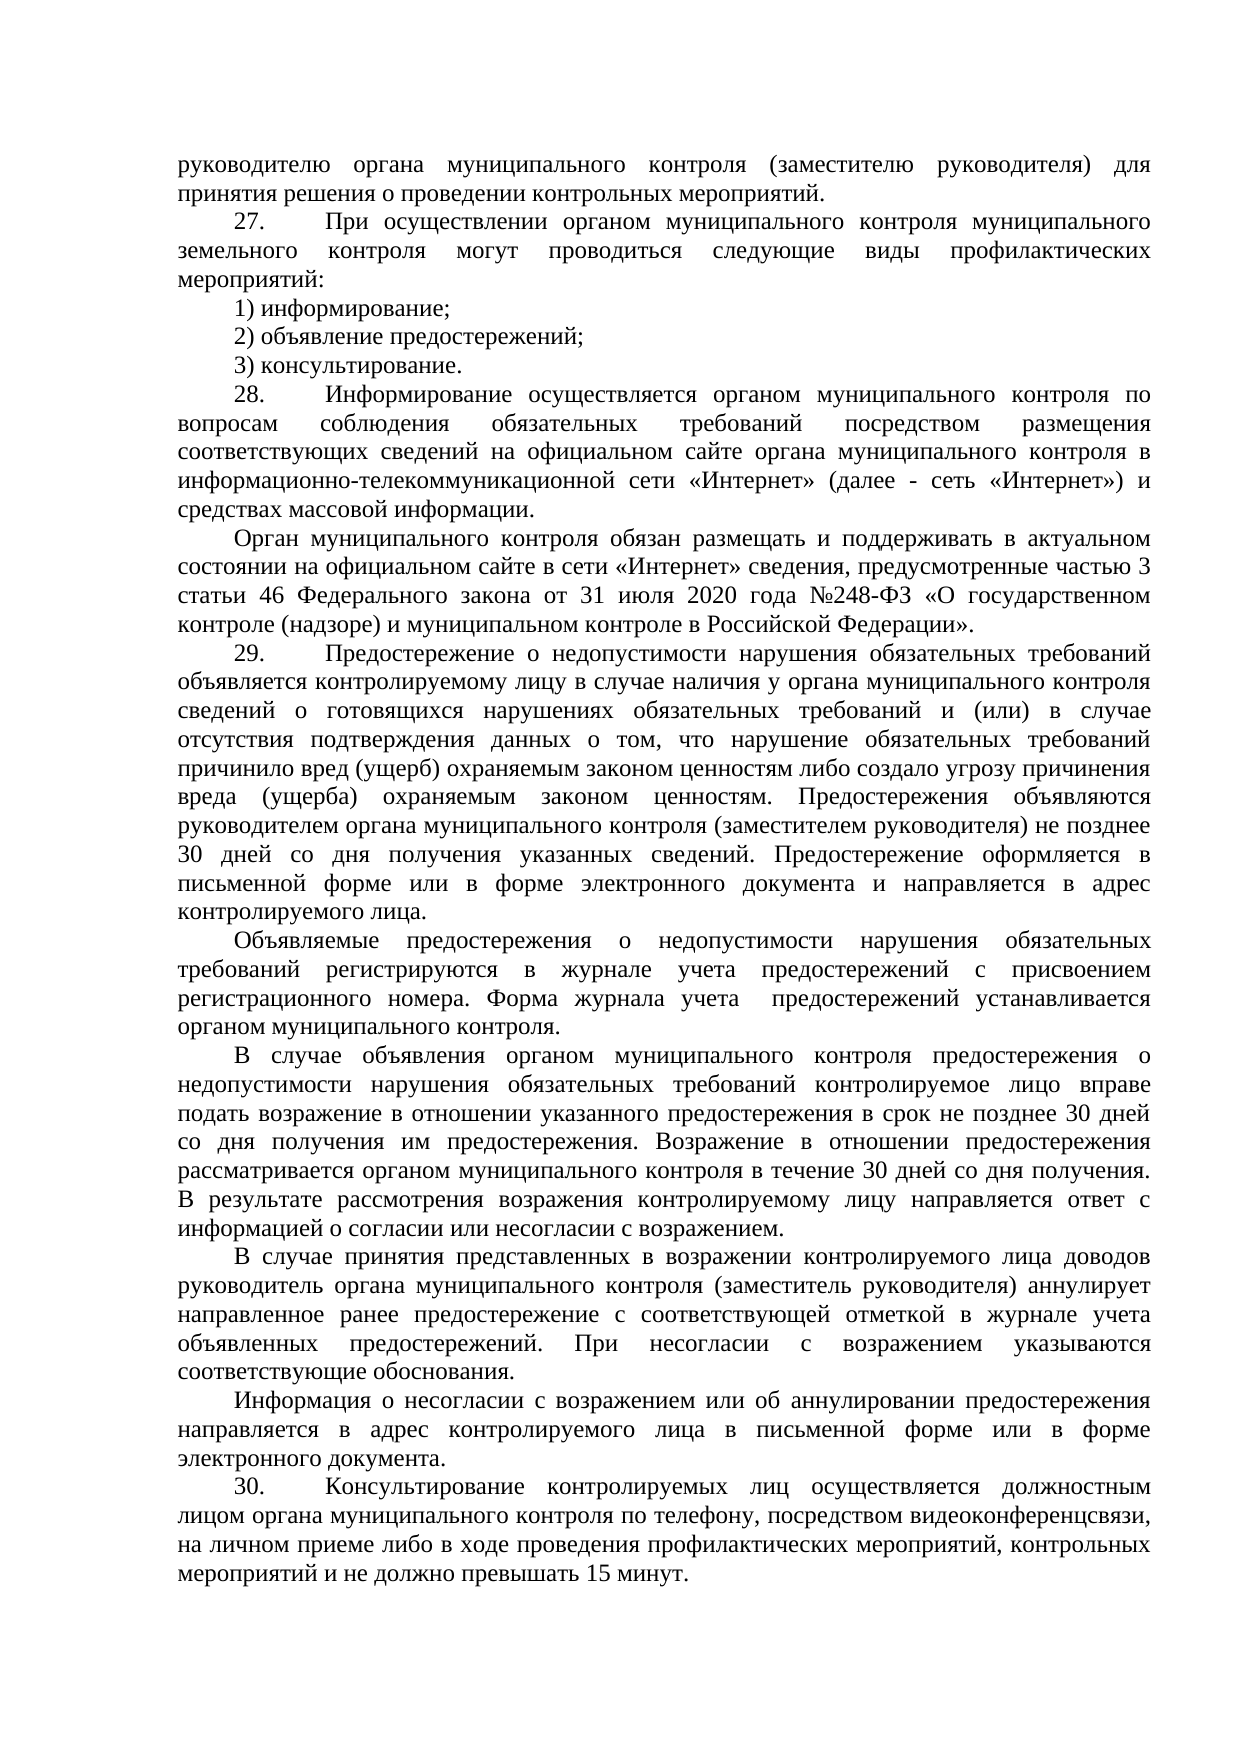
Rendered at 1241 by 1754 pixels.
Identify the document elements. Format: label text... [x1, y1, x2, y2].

text 30. Консультирование контролируемых лиц осуществляется должностным лицом органа муниципального контроля по телефону, посредством видеоконференцсвязи, на личном приеме либо в ходе проведения профилактических мероприятий, контрольных мероприятий и не должно превышать 15 минут. [177, 1471, 1152, 1586]
text 28. Информирование осуществляется органом муниципального контроля по вопросам соблюдения обязательных требований посредством размещения соответствующих сведений на официальном сайте органа муниципального контроля в информационно-телекоммуникационной сети «Интернет» (далее - сеть «Интернет») и средствах массовой информации. [177, 379, 1152, 523]
text Орган муниципального контроля обязан размещать и поддерживать в актуальном состоянии на официальном сайте в сети «Интернет» сведения, предусмотренные частью 3 статьи 46 Федерального закона от 31 июля 2020 года №248-ФЗ «О государственном контроле (надзоре) и муниципальном контроле в Российской Федерации». [177, 523, 1152, 638]
text 29. Предостережение о недопустимости нарушения обязательных требований объявляется контролируемому лицу в случае наличия у органа муниципального контроля сведений о готовящихся нарушениях обязательных требований и (или) в случае отсутствия подтверждения данных о том, что нарушение обязательных требований причинило вред (ущерб) охраняемым законом ценностям либо создало угрозу причинения вреда (ущерба) охраняемым законом ценностям. Предостережения объявляются руководителем органа муниципального контроля (заместителем руководителя) не позднее 30 дней со дня получения указанных сведений. Предостережение оформляется в письменной форме или в форме электронного документа и направляется в адрес контролируемого лица. [177, 638, 1152, 925]
text В случае объявления органом муниципального контроля предостережения о недопустимости нарушения обязательных требований контролируемое лицо вправе подать возражение в отношении указанного предостережения в срок не позднее 30 дней со дня получения им предостережения. Возражение в отношении предостережения рассматривается органом муниципального контроля в течение 30 дней со дня получения. В результате рассмотрения возражения контролируемому лицу направляется ответ с информацией о согласии или несогласии с возражением. [177, 1040, 1152, 1241]
text 27. При осуществлении органом муниципального контроля муниципального земельного контроля могут проводиться следующие виды профилактических мероприятий: [177, 206, 1152, 293]
text Объявляемые предостережения о недопустимости нарушения обязательных требований регистрируются в журнале учета предостережений с присвоением регистрационного номера. Форма журнала учета предостережений устанавливается органом муниципального контроля. [177, 925, 1152, 1040]
text 2) объявление предостережений; [177, 321, 1152, 350]
text Информация о несогласии с возражением или об аннулировании предостережения направляется в адрес контролируемого лица в письменной форме или в форме электронного документа. [177, 1385, 1152, 1471]
text 3) консультирование. [177, 350, 1152, 379]
text 1) информирование; [177, 293, 1152, 321]
text В случае принятия представленных в возражении контролируемого лица доводов руководитель органа муниципального контроля (заместитель руководителя) аннулирует направленное ранее предостережение с соответствующей отметкой в журнале учета объявленных предостережений. При несогласии с возражением указываются соответствующие обоснования. [177, 1241, 1152, 1385]
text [177, 149, 1152, 206]
